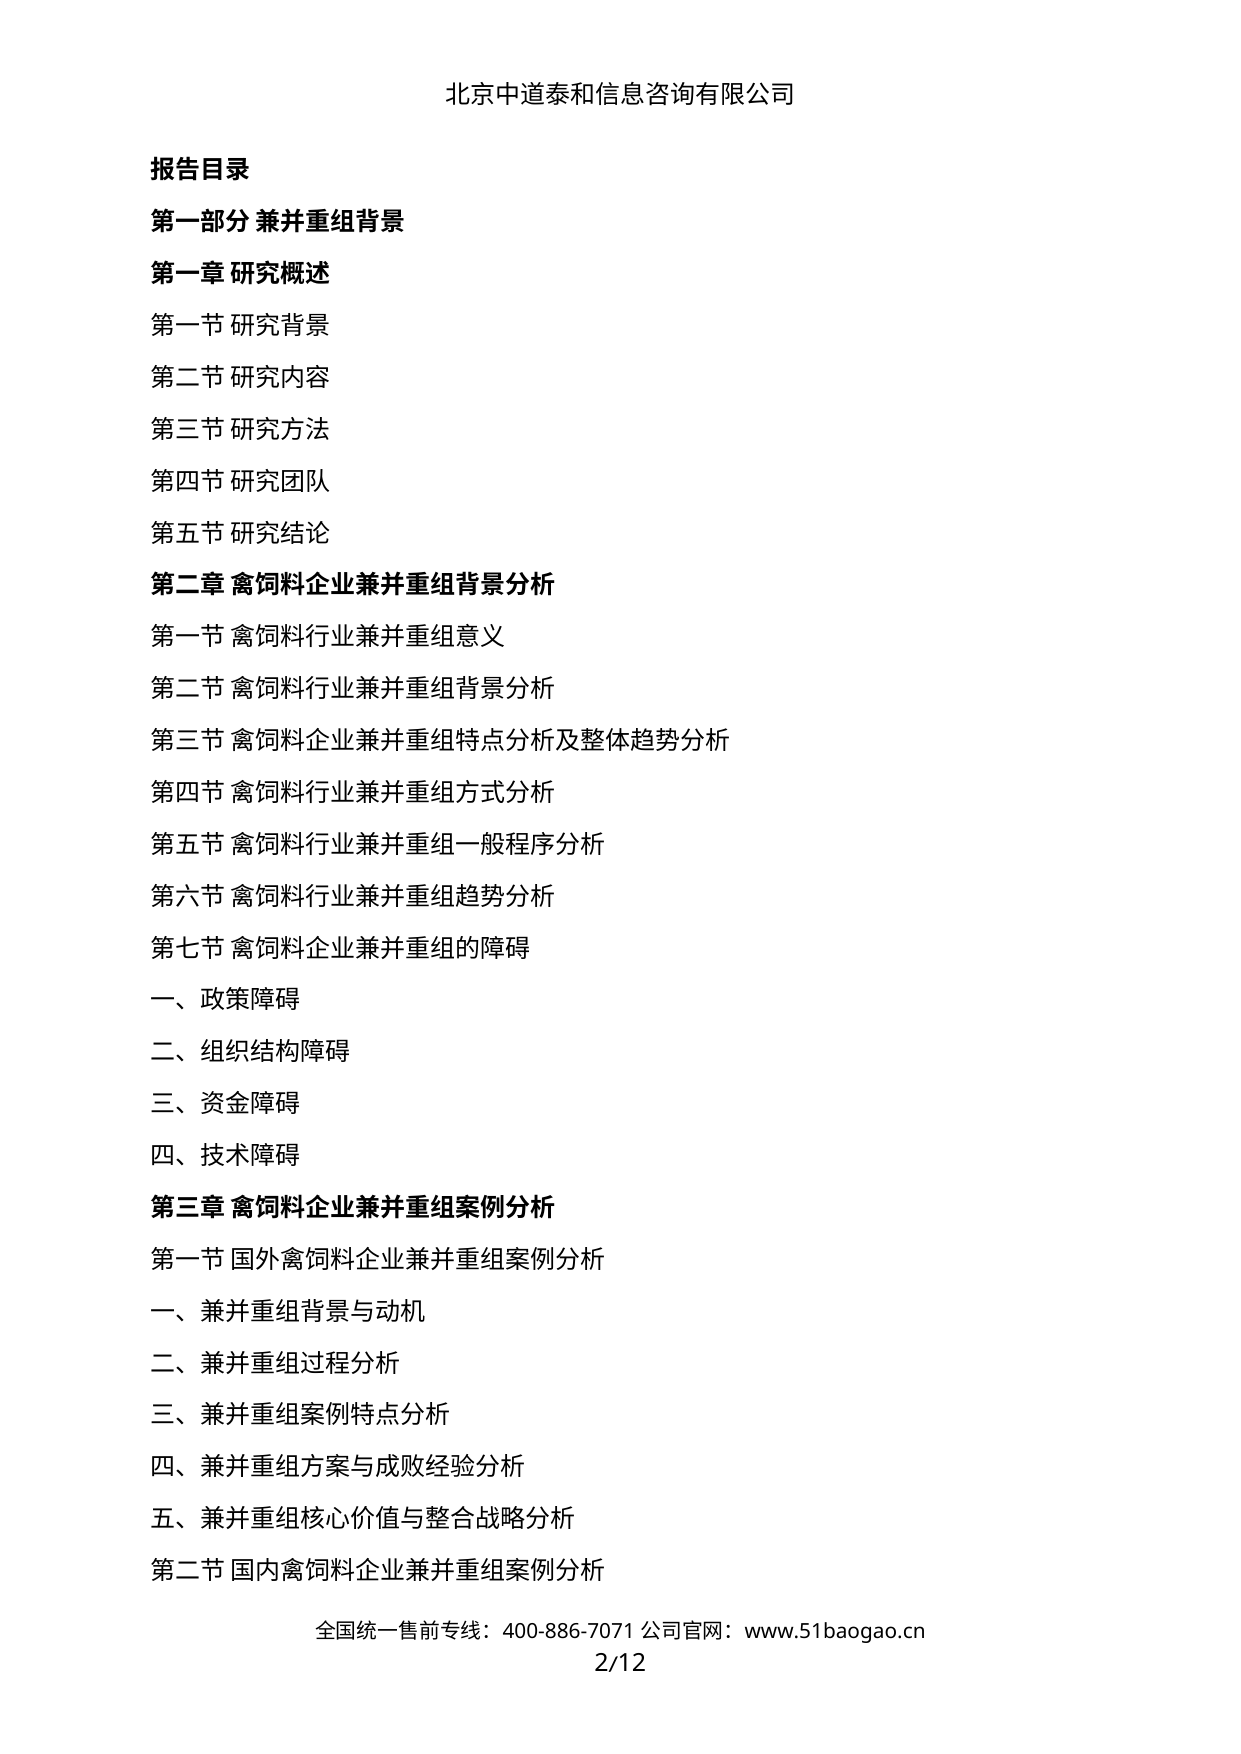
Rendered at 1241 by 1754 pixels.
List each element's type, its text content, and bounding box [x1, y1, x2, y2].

text 第一节 研究背景 [150, 306, 1090, 342]
text 三、兼并重组案例特点分析 [150, 1395, 1090, 1431]
text 第四节 研究团队 [150, 461, 1090, 497]
text 第六节 禽饲料行业兼并重组趋势分析 [150, 876, 1090, 912]
text 第二节 禽饲料行业兼并重组背景分析 [150, 669, 1090, 705]
text 第四节 禽饲料行业兼并重组方式分析 [150, 772, 1090, 809]
text 第七节 禽饲料企业兼并重组的障碍 [150, 928, 1090, 964]
text 五、兼并重组核心价值与整合战略分析 [150, 1499, 1090, 1535]
text 第二章 禽饲料企业兼并重组背景分析 [150, 565, 1090, 601]
text 第二节 研究内容 [150, 357, 1090, 394]
text 第一章 研究概述 [150, 254, 1090, 290]
text 第二节 国内禽饲料企业兼并重组案例分析 [150, 1551, 1090, 1587]
text 一、政策障碍 [150, 980, 1090, 1016]
text 四、兼并重组方案与成败经验分析 [150, 1447, 1090, 1483]
text 报告目录 [150, 150, 1090, 186]
text 第五节 禽饲料行业兼并重组一般程序分析 [150, 824, 1090, 861]
text 第三章 禽饲料企业兼并重组案例分析 [150, 1187, 1090, 1224]
text 第三节 禽饲料企业兼并重组特点分析及整体趋势分析 [150, 721, 1090, 757]
text 第三节 研究方法 [150, 409, 1090, 446]
text 二、组织结构障碍 [150, 1032, 1090, 1068]
text 第一节 国外禽饲料企业兼并重组案例分析 [150, 1239, 1090, 1276]
text 第一部分 兼并重组背景 [150, 202, 1090, 238]
text 一、兼并重组背景与动机 [150, 1291, 1090, 1327]
text 二、兼并重组过程分析 [150, 1343, 1090, 1379]
text 三、资金障碍 [150, 1084, 1090, 1120]
text 第五节 研究结论 [150, 513, 1090, 549]
text 四、技术障碍 [150, 1136, 1090, 1172]
text 第一节 禽饲料行业兼并重组意义 [150, 617, 1090, 653]
